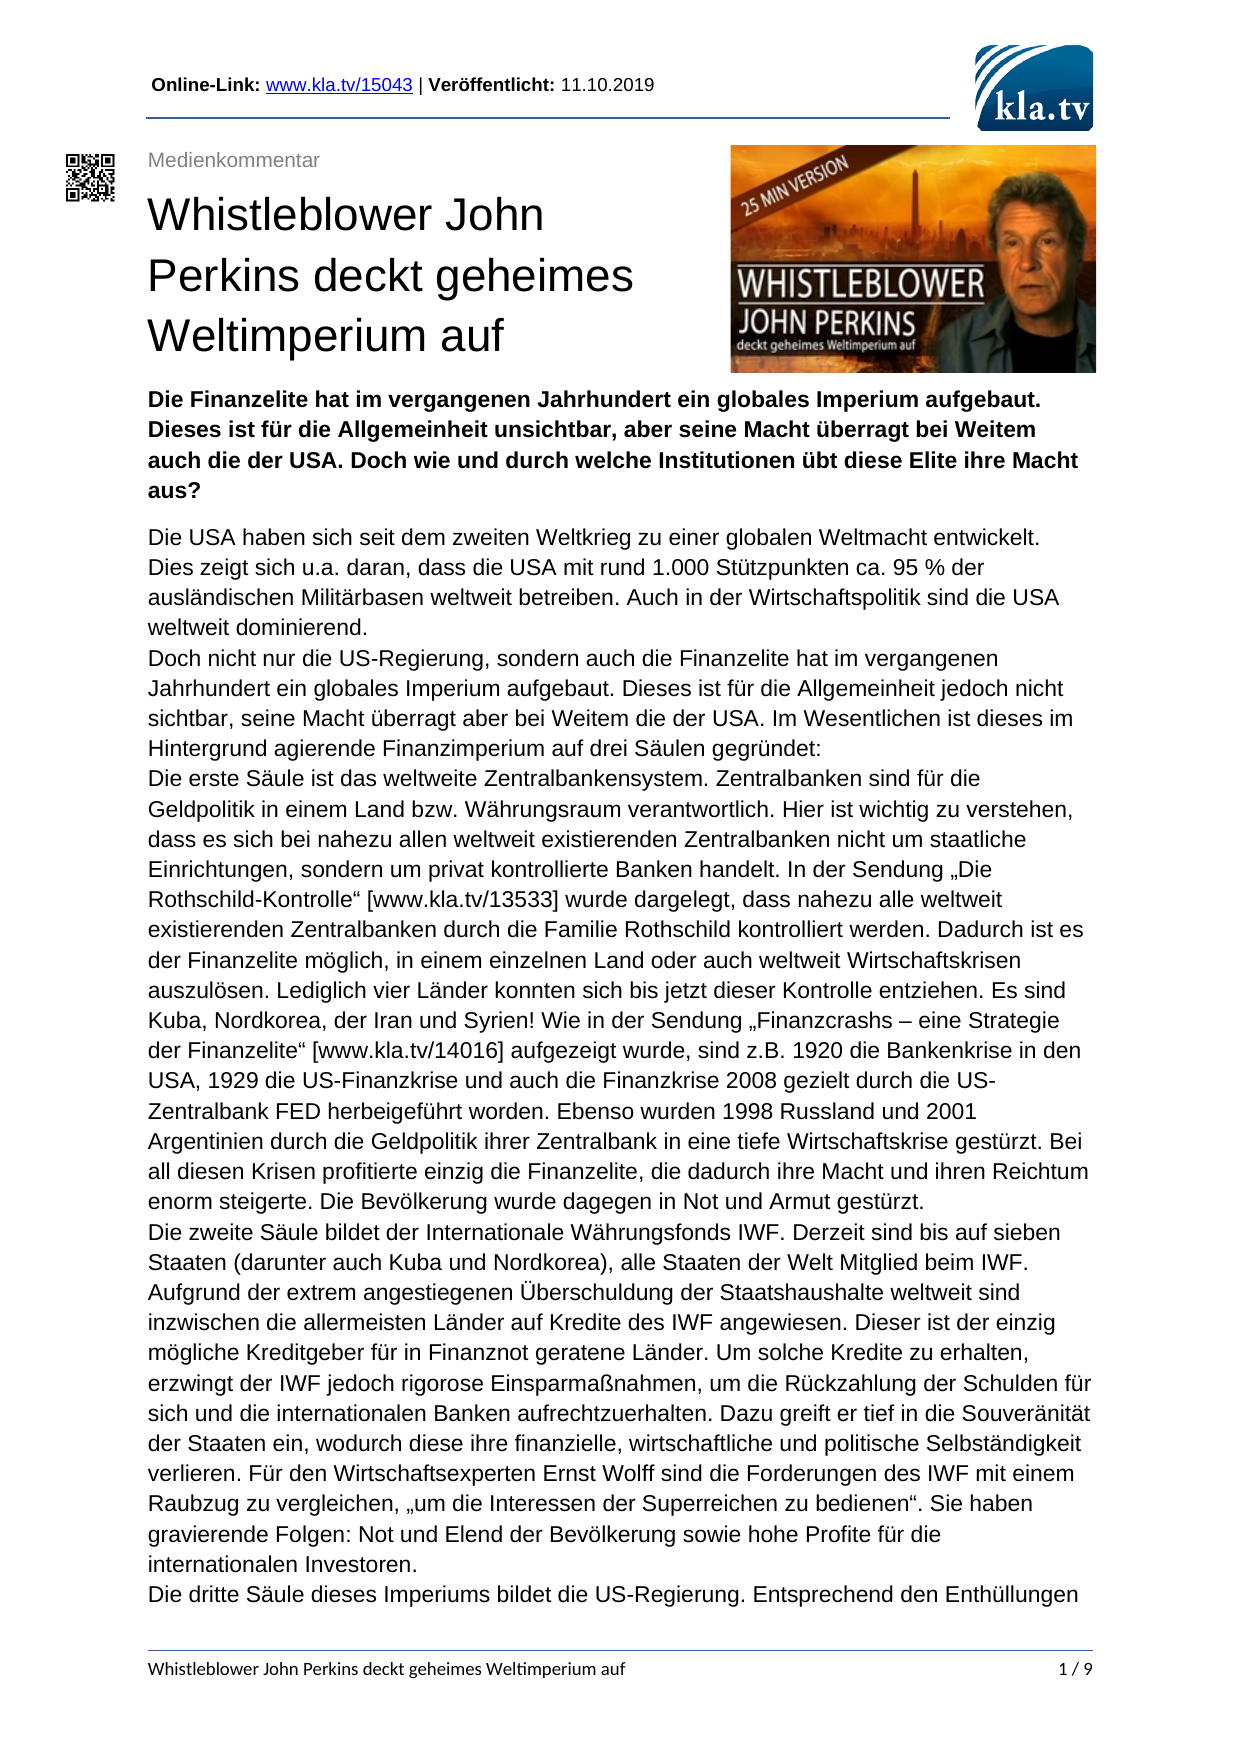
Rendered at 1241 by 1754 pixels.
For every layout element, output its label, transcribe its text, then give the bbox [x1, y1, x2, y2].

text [148, 524, 1093, 1607]
text Whistleblower John Perkins deckt geheimes Weltimperium auf [148, 188, 1093, 362]
text Medienkommentar [148, 148, 1093, 172]
text Die Finanzelite hat im vergangenen Jahrhundert ein globales Imperium aufgebaut. Dieses ist für die Allgemeinheit unsichtbar, aber seine Macht überragt bei Weitem auch die der USA. Doch wie und durch welche Institutionen übt diese Elite ihre Macht aus? [148, 386, 1093, 503]
